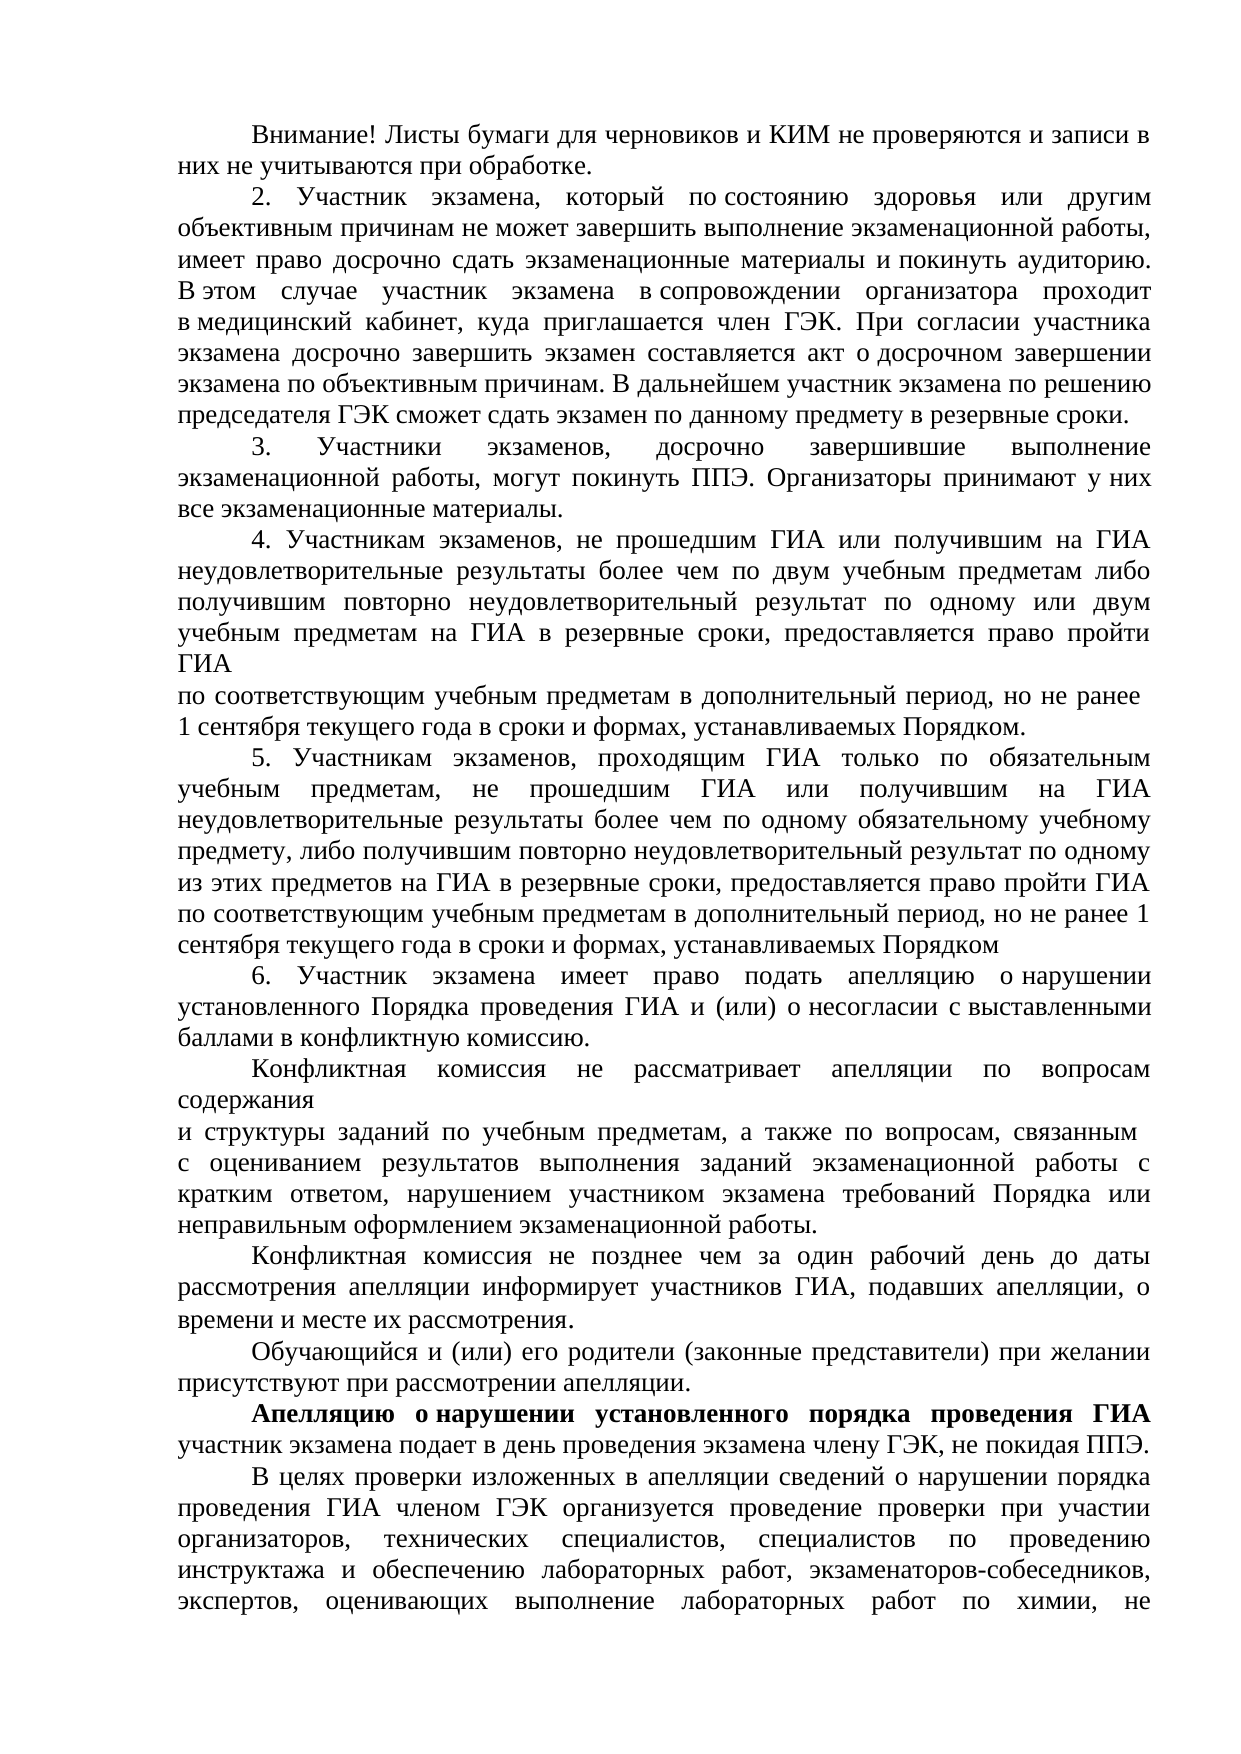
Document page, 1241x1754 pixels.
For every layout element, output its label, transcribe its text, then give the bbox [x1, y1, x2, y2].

text Внимание! Листы бумаги для черновиков и КИМ не проверяются и записи в них не учитываются при обработке. [177, 118, 1152, 180]
text Обучающийся и (или) его родители (законные представители) при желании присутствуют при рассмотрении апелляции. [177, 1335, 1152, 1397]
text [177, 1460, 1152, 1616]
text 4. Участникам экзаменов, не прошедшим ГИА или получившим на ГИА неудовлетворительные результаты более чем по двум учебным предметам либо получившим повторно неудовлетворительный результат по одному или двум учебным предметам на ГИА в резервные сроки, предоставляется право пройти ГИА по соответствующим учебным предметам в дополнительный период, но не ранее 1 сентября текущего года в сроки и формах, устанавливаемых Порядком. [177, 523, 1152, 741]
text Апелляцию о нарушении установленного порядка проведения ГИА участник экзамена подает в день проведения экзамена члену ГЭК, не покидая ППЭ. [177, 1397, 1152, 1460]
text 6. Участник экзамена имеет право подать апелляцию о нарушении установленного Порядка проведения ГИА и (или) о несогласии с выставленными баллами в конфликтную комиссию. [177, 959, 1152, 1052]
text 2. Участник экзамена, который по состоянию здоровья или другим объективным причинам не может завершить выполнение экзаменационной работы, имеет право досрочно сдать экзаменационные материалы и покинуть аудиторию. В этом случае участник экзамена в сопровождении организатора проходит в медицинский кабинет, куда приглашается член ГЭК. При согласии участника экзамена досрочно завершить экзамен составляется акт о досрочном завершении экзамена по объективным причинам. В дальнейшем участник экзамена по решению председателя ГЭК сможет сдать экзамен по данному предмету в резервные сроки. [177, 180, 1152, 429]
text 3. Участники экзаменов, досрочно завершившие выполнение экзаменационной работы, могут покинуть ППЭ. Организаторы принимают у них все экзаменационные материалы. [177, 429, 1152, 523]
text 5. Участникам экзаменов, проходящим ГИА только по обязательным учебным предметам, не прошедшим ГИА или получившим на ГИА неудовлетворительные результаты более чем по одному обязательному учебному предмету, либо получившим повторно неудовлетворительный результат по одному из этих предметов на ГИА в резервные сроки, предоставляется право пройти ГИА по соответствующим учебным предметам в дополнительный период, но не ранее 1 сентября текущего года в сроки и формах, устанавливаемых Порядком [177, 741, 1152, 959]
text Конфликтная комиссия не позднее чем за один рабочий день до даты рассмотрения апелляции информирует участников ГИА, подавших апелляции, о времени и месте их рассмотрения. [177, 1239, 1152, 1335]
text Конфликтная комиссия не рассматривает апелляции по вопросам содержания и структуры заданий по учебным предметам, а также по вопросам, связанным с оцениванием результатов выполнения заданий экзаменационной работы с кратким ответом, нарушением участником экзамена требований Порядка или неправильным оформлением экзаменационной работы. [177, 1052, 1152, 1239]
